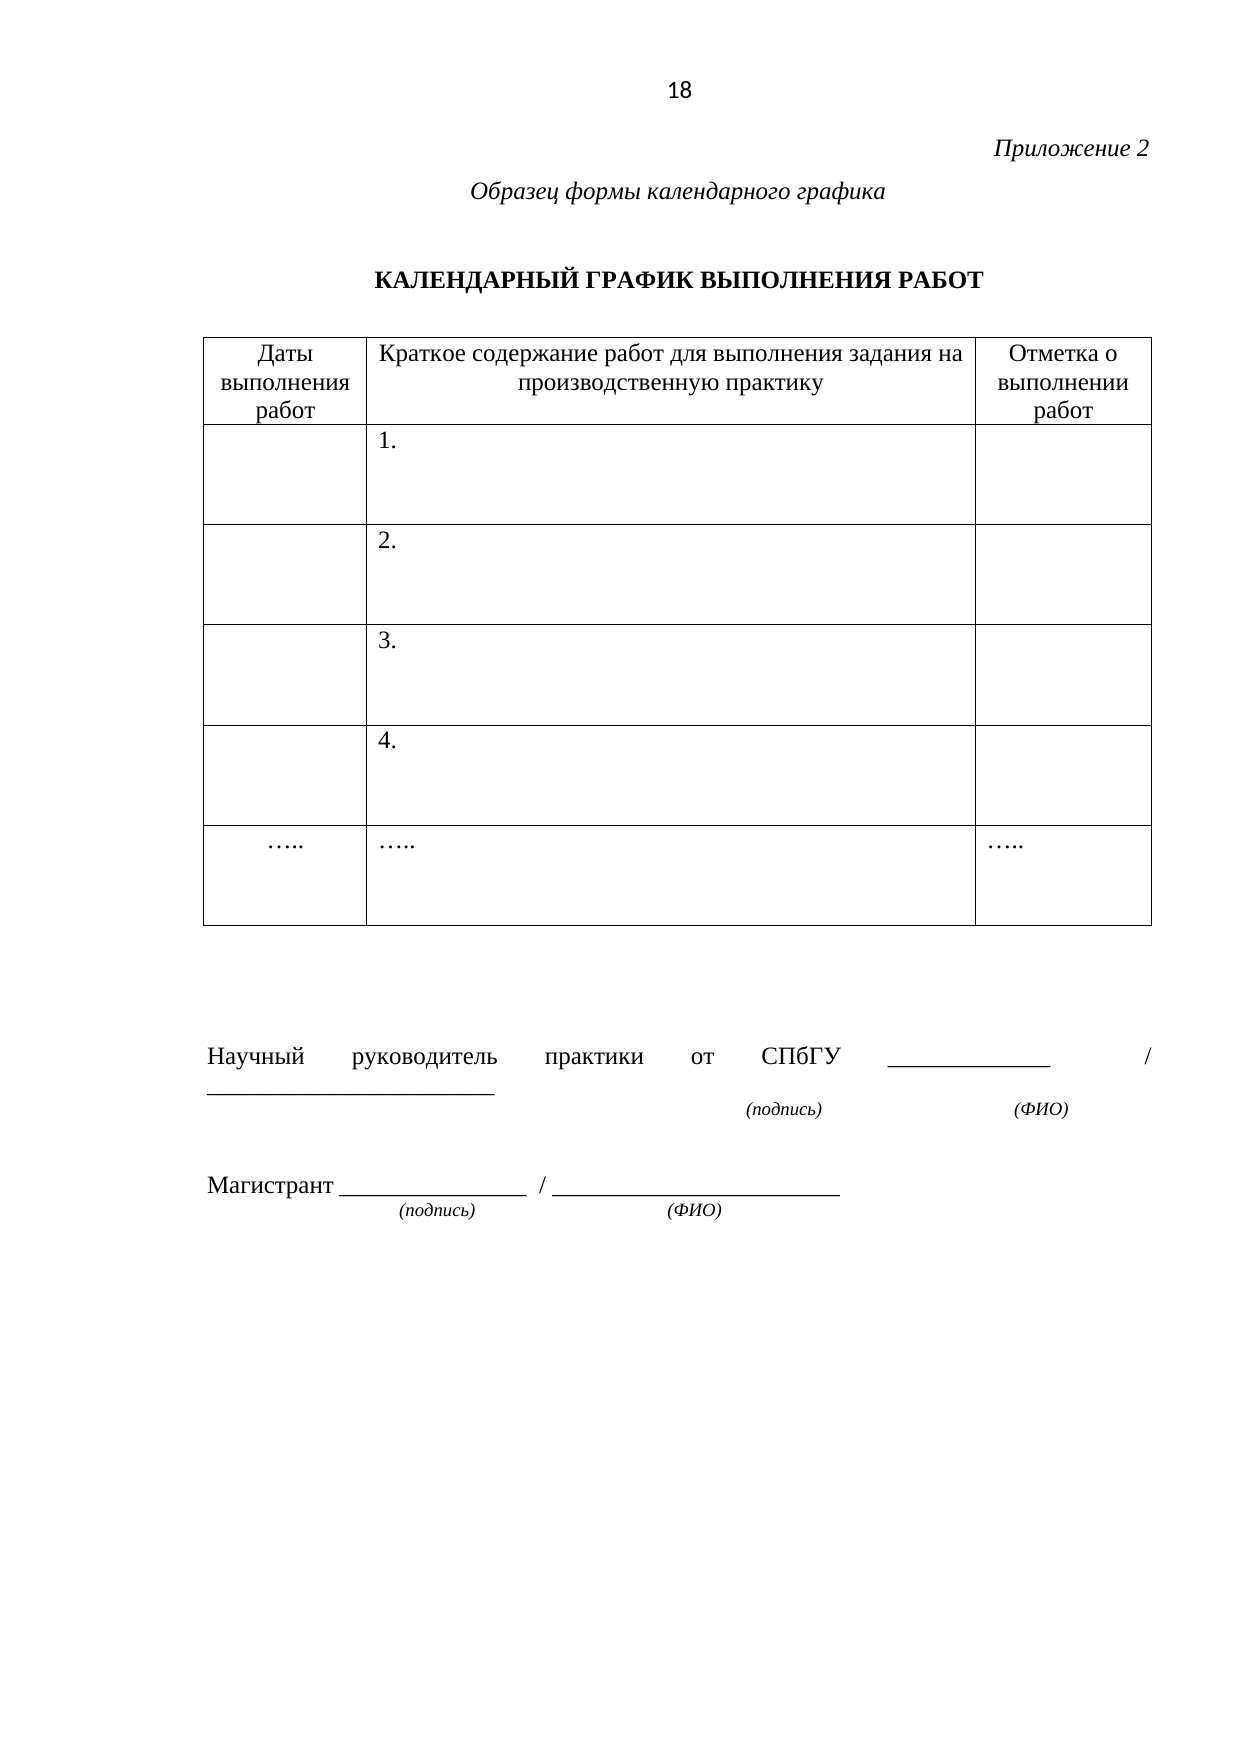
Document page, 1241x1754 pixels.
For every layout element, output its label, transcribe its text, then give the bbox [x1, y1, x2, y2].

text (подпись) (ФИО) [207, 1098, 1152, 1120]
text Магистрант _______________ / _______________________ [207, 1170, 1152, 1199]
table_cell [204, 726, 366, 824]
text Научный руководитель практики от СПбГУ _____________ / _______________________ [207, 1041, 1152, 1098]
subtitle Образец формы календарного графика [207, 176, 1152, 205]
table_header Даты выполнения работ [204, 338, 366, 424]
table_cell [976, 625, 1151, 724]
table_cell ….. [204, 826, 366, 925]
table_cell [204, 425, 366, 524]
table_header Краткое содержание работ для выполнения задания на производственную практику [367, 338, 975, 424]
table_cell 3. [367, 625, 975, 724]
table_header Отметка о выполнении работ [976, 338, 1151, 424]
table_cell [976, 425, 1151, 524]
table_cell [204, 625, 366, 724]
table_cell 2. [367, 525, 975, 624]
table_cell [976, 726, 1151, 824]
table_cell [204, 525, 366, 624]
subtitle КАЛЕНДАРНЫЙ ГРАФИК ВЫПОЛНЕНИЯ РАБОТ [207, 265, 1152, 294]
table_cell ….. [367, 826, 975, 925]
table_cell 1. [367, 425, 975, 524]
table_cell [976, 525, 1151, 624]
text (подпись) (ФИО) [207, 1199, 1152, 1220]
table_cell ….. [976, 826, 1151, 925]
subtitle Приложение 2 [207, 133, 1152, 162]
table_cell 4. [367, 726, 975, 824]
